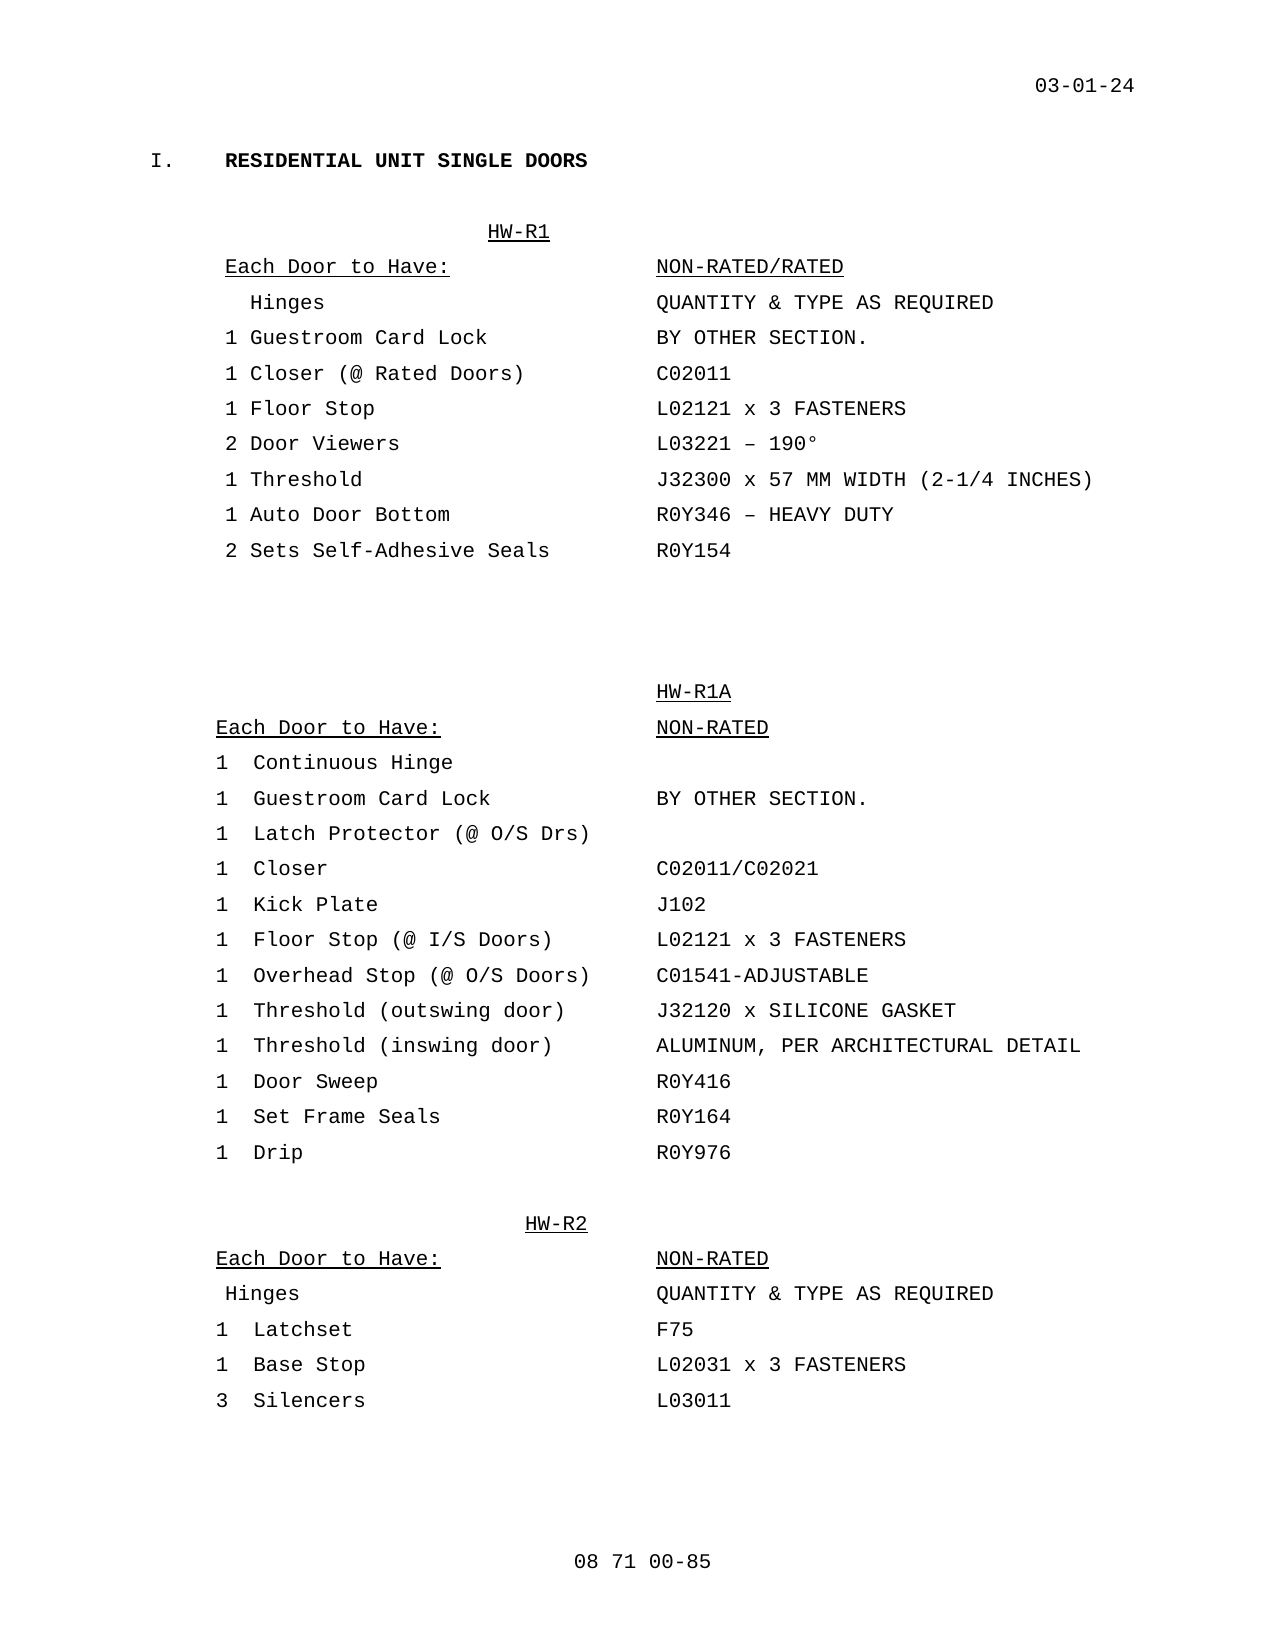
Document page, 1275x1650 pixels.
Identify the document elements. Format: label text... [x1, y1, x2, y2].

list 1 Set Frame Seals R0Y164 [216, 1106, 1134, 1130]
list 1 Threshold (outswing door) J32120 x SILICONE GASKET [216, 1000, 1134, 1024]
list HW-R2 [525, 1212, 1134, 1236]
list 1 Closer C02011/C02021 [216, 858, 1134, 882]
list 1 Auto Door Bottom R0Y346 – HEAVY DUTY [225, 504, 1134, 528]
list 1 Closer (@ Rated Doors) C02011 [225, 362, 1134, 386]
list 1 Floor Stop (@ I/S Doors) L02121 x 3 FASTENERS [216, 929, 1134, 953]
list 1 Threshold (inswing door) ALUMINUM, PER ARCHITECTURAL DETAIL [216, 1035, 1134, 1059]
list 1 Threshold J32300 x 57 mm width (2-1/4 inches) [225, 469, 1134, 492]
list 1 Drip R0Y976 [216, 1142, 1134, 1165]
list 3 Silencers L03011 [216, 1389, 1134, 1413]
list 2 Door Viewers L03221 – 190° [225, 433, 1134, 457]
list HW-R1 [225, 221, 1134, 244]
list 2 Sets Self-Adhesive Seals R0Y154 [225, 539, 1134, 563]
text RESIDENTIAL UNIT SINGLE DOORS [150, 150, 1134, 174]
list 1 Floor Stop L02121 x 3 FASTENERS [225, 398, 1134, 422]
list 1 Latchset F75 [216, 1319, 1134, 1342]
list 1 Latch Protector (@ O/S Drs) [216, 823, 1134, 847]
list 1 Door Sweep R0Y416 [216, 1071, 1134, 1094]
list 1 Continuous Hinge [216, 752, 1134, 776]
list 1 Guestroom Card Lock BY OTHER SECTION. [225, 327, 1134, 351]
list Each Door to Have: NON-RATED [216, 1248, 1134, 1272]
list 1 Guestroom Card Lock BY OTHER SECTION. [216, 787, 1134, 811]
list Hinges QUANTITY & TYPE AS REQUIRED [216, 1283, 1134, 1307]
list 1 Base Stop L02031 x 3 FASTENERS [216, 1354, 1134, 1378]
list 1 Kick Plate J102 [216, 894, 1134, 917]
list Each Door to Have: NON-RATED [216, 717, 1134, 740]
list Each Door to Have: NON-RATED/RATED [225, 256, 1134, 280]
list 1 Overhead Stop (@ O/S Doors) C01541-ADJUSTABLE [216, 964, 1134, 988]
list Hinges QUANTITY & TYPE AS REQUIRED [225, 292, 1134, 315]
list HW-R1A [656, 681, 1134, 705]
